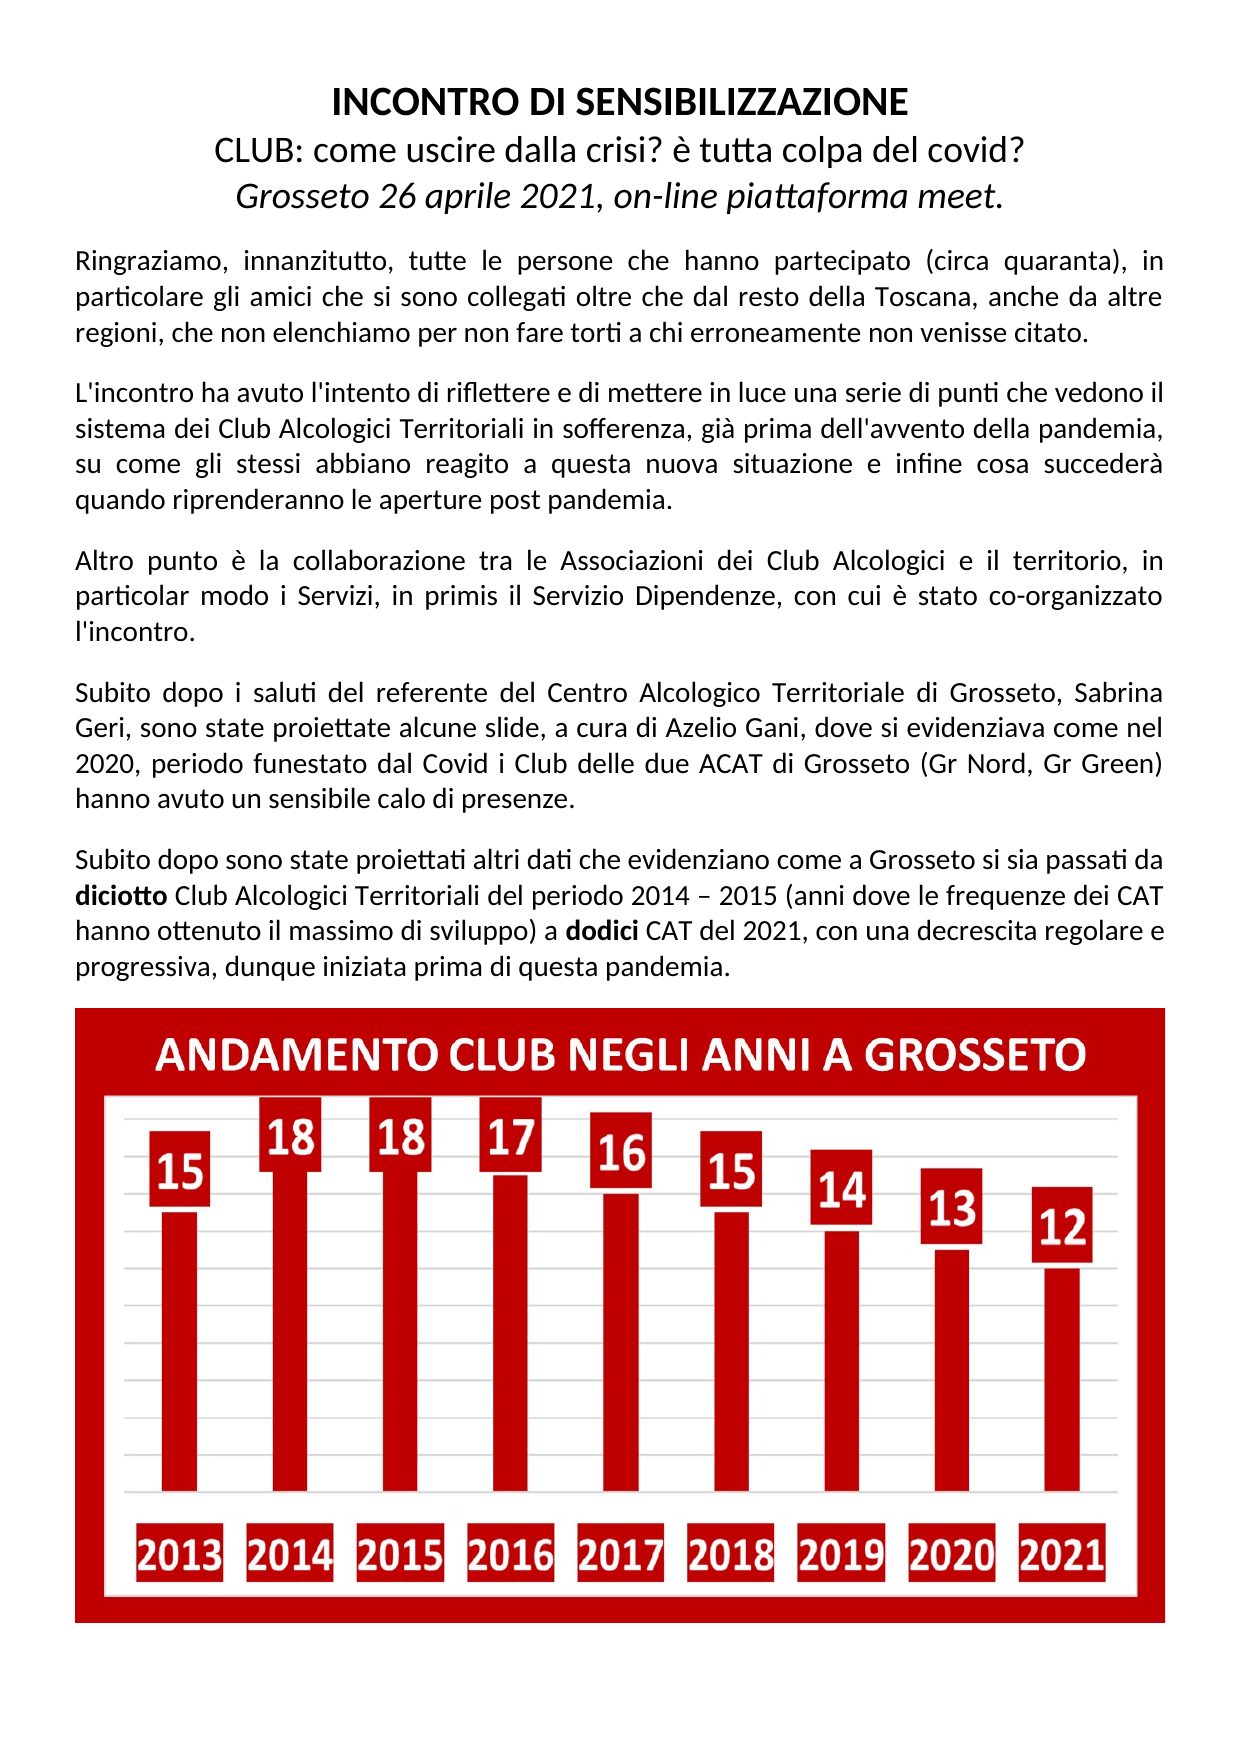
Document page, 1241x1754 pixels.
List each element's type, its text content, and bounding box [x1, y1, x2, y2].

text L'incontro ha avuto l'intento di riflettere e di mettere in luce una serie di punti che vedono il sistema dei Club Alcologici Territoriali in sofferenza, già prima dell'avvento della pandemia, su come gli stessi abbiano reagito a questa nuova situazione e infine cosa succederà quando riprenderanno le aperture post pandemia. [75, 374, 1165, 517]
text Ringraziamo, innanzitutto, tutte le persone che hanno partecipato (circa quaranta), in particolare gli amici che si sono collegati oltre che dal resto della Toscana, anche da altre regioni, che non elenchiamo per non fare torti a chi erroneamente non venisse citato. [75, 242, 1165, 349]
picture [75, 1008, 1166, 1623]
text Grosseto 26 aprile 2021, on-line piattaforma meet. [75, 172, 1165, 217]
text Altro punto è la collaborazione tra le Associazioni dei Club Alcologici e il territorio, in particolar modo i Servizi, in primis il Servizio Dipendenze, con cui è stato co-organizzato l'incontro. [75, 542, 1165, 649]
text INCONTRO DI SENSIBILIZZAZIONE [75, 75, 1165, 126]
text Subito dopo sono state proiettati altri dati che evidenziano come a Grosseto si sia passati da diciotto Club Alcologici Territoriali del periodo 2014 – 2015 (anni dove le frequenze dei CAT hanno ottenuto il massimo di sviluppo) a dodici CAT del 2021, con una decrescita regolare e progressiva, dunque iniziata prima di questa pandemia. [75, 841, 1165, 984]
text Subito dopo i saluti del referente del Centro Alcologico Territoriale di Grosseto, Sabrina Geri, sono state proiettate alcune slide, a cura di Azelio Gani, dove si evidenziava come nel 2020, periodo funestato dal Covid i Club delle due ACAT di Grosseto (Gr Nord, Gr Green) hanno avuto un sensibile calo di presenze. [75, 674, 1165, 816]
text CLUB: come uscire dalla crisi? è tutta colpa del covid? [75, 126, 1165, 172]
